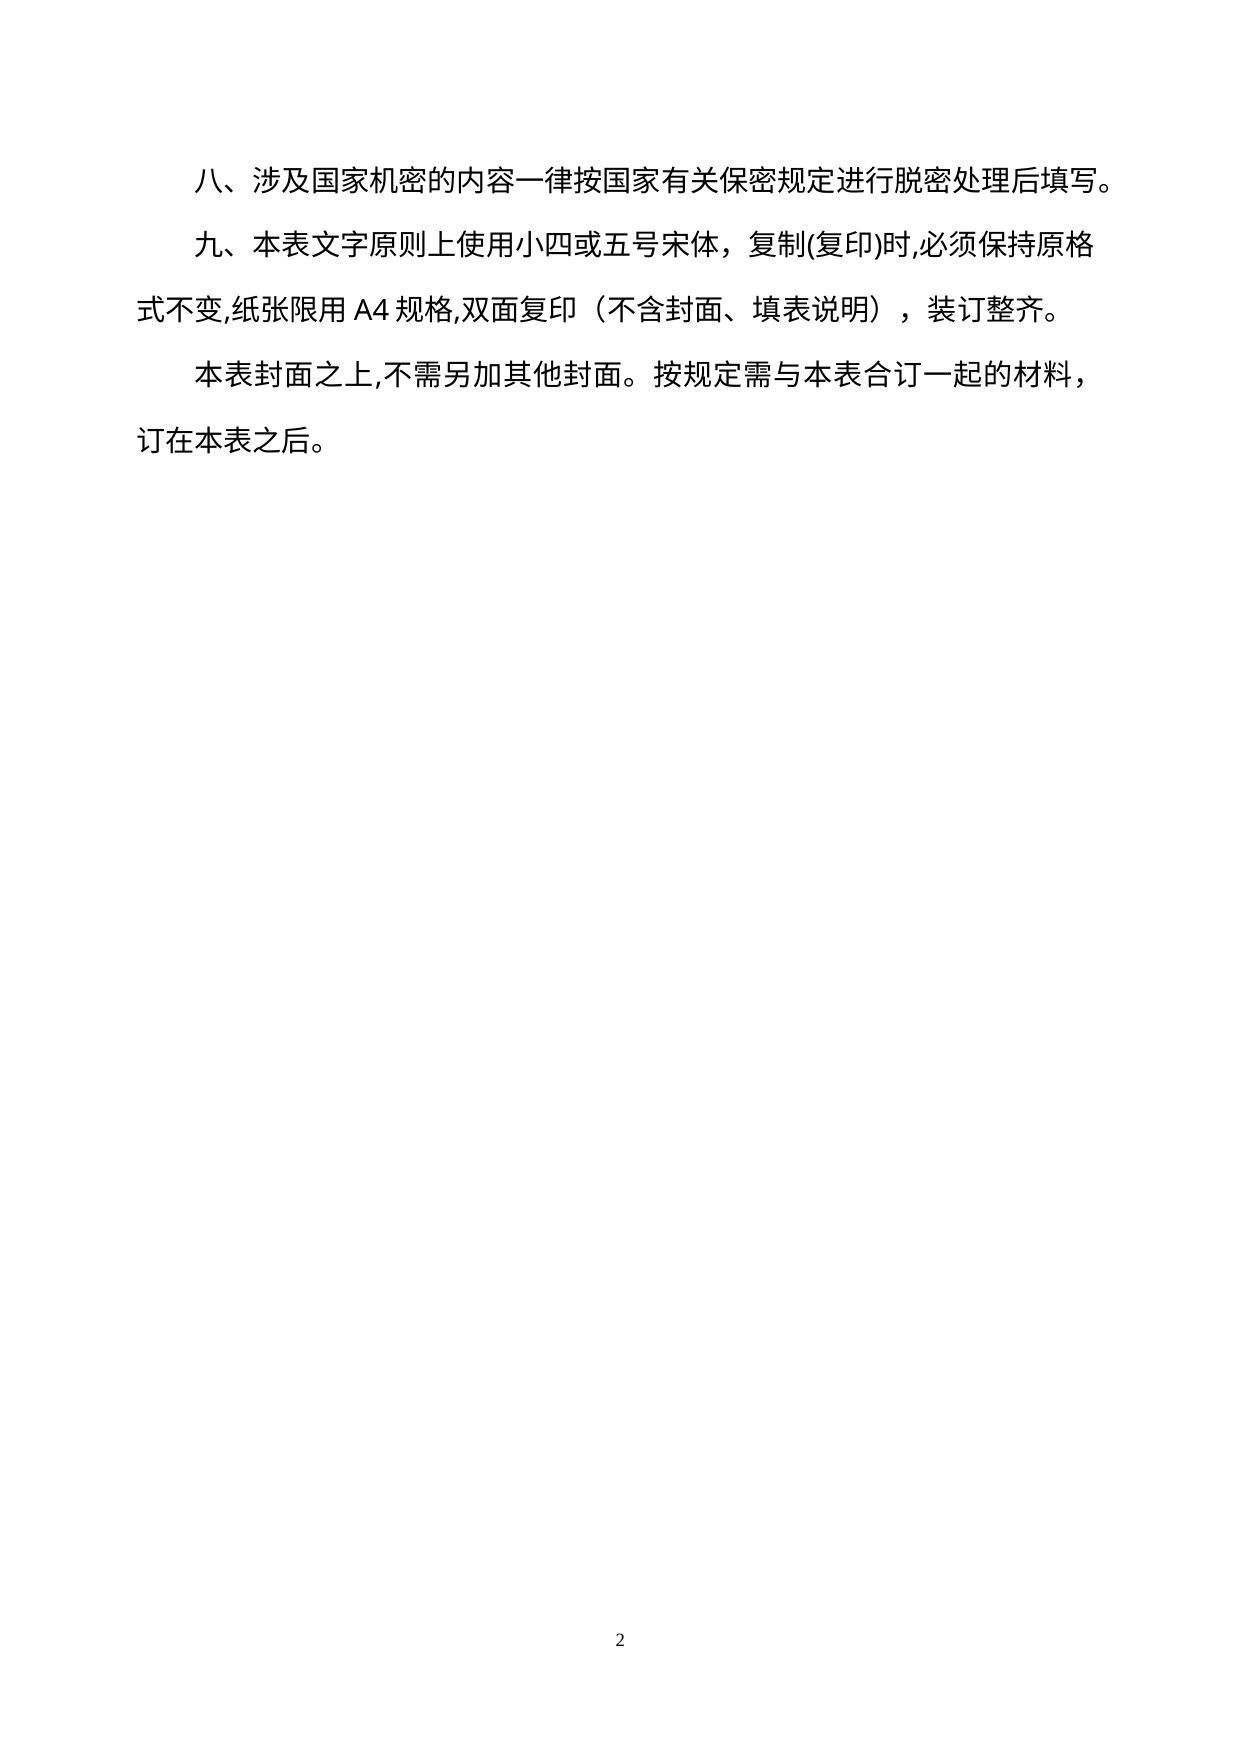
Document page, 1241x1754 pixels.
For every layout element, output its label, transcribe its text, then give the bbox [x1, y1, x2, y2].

text 九、本表文字原则上使用小四或五号宋体，复制(复印)时,必须保持原格 [136, 211, 1138, 276]
text 本表封面之上,不需另加其他封面。按规定需与本表合订一起的材料，订在本表之后。 [136, 341, 1104, 471]
text 式不变,纸张限用A4规格,双面复印（不含封面、填表说明），装订整齐。 [136, 276, 1138, 341]
text 八、涉及国家机密的内容一律按国家有关保密规定进行脱密处理后填写。 [136, 146, 1138, 211]
